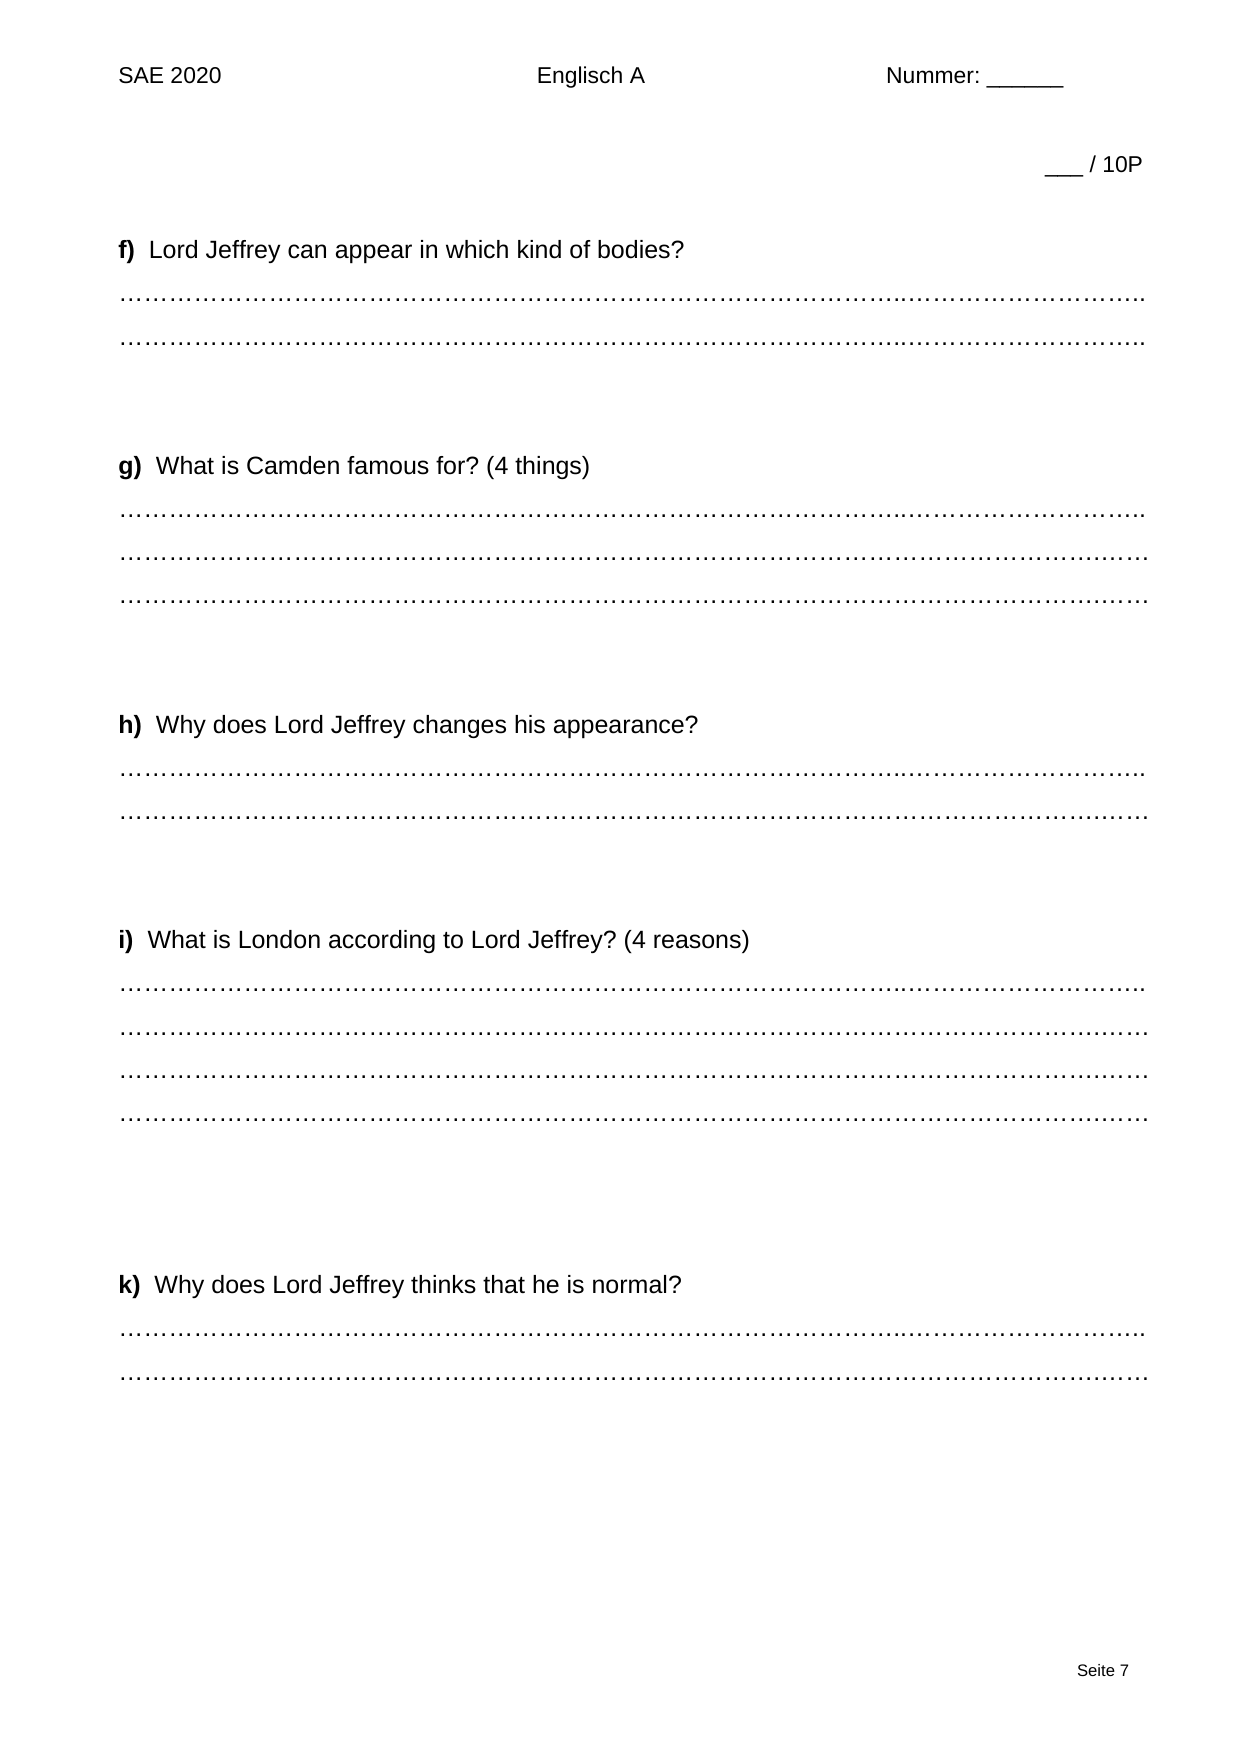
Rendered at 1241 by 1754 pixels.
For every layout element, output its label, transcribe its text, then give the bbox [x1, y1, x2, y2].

text ……………………………………………………………………………………………………….…… [118, 537, 1152, 566]
text ……………………………………………………………………………………………………….…… [118, 796, 1152, 824]
text ……………………………………………………………………………………………………….…… [118, 1011, 1152, 1040]
text …………………………………………………………………………………..……………………….. [118, 1313, 1152, 1342]
text …………………………………………………………………………………..……………………….. [118, 321, 1152, 350]
text k) Why does Lord Jeffrey thinks that he is normal? [118, 1270, 1152, 1299]
text i) What is London according to Lord Jeffrey? (4 reasons) [118, 925, 1152, 954]
text ___ / 10P [118, 148, 1152, 177]
text ……………………………………………………………………………………………………….…… [118, 1098, 1152, 1126]
text ……………………………………………………………………………………………………….…… [118, 1356, 1152, 1385]
text …………………………………………………………………………………..……………………….. [118, 968, 1152, 997]
text h) Why does Lord Jeffrey changes his appearance? [118, 709, 1196, 738]
text …………………………………………………………………………………..……………………….. [118, 278, 1152, 307]
text ……………………………………………………………………………………………………….…… [118, 580, 1152, 609]
text …………………………………………………………………………………..……………………….. [118, 753, 1152, 781]
text …………………………………………………………………………………..……………………….. [118, 494, 1152, 523]
text ……………………………………………………………………………………………………….…… [118, 1054, 1152, 1083]
text f) Lord Jeffrey can appear in which kind of bodies? [118, 235, 1152, 264]
text g) What is Camden famous for? (4 things) [118, 451, 1152, 479]
